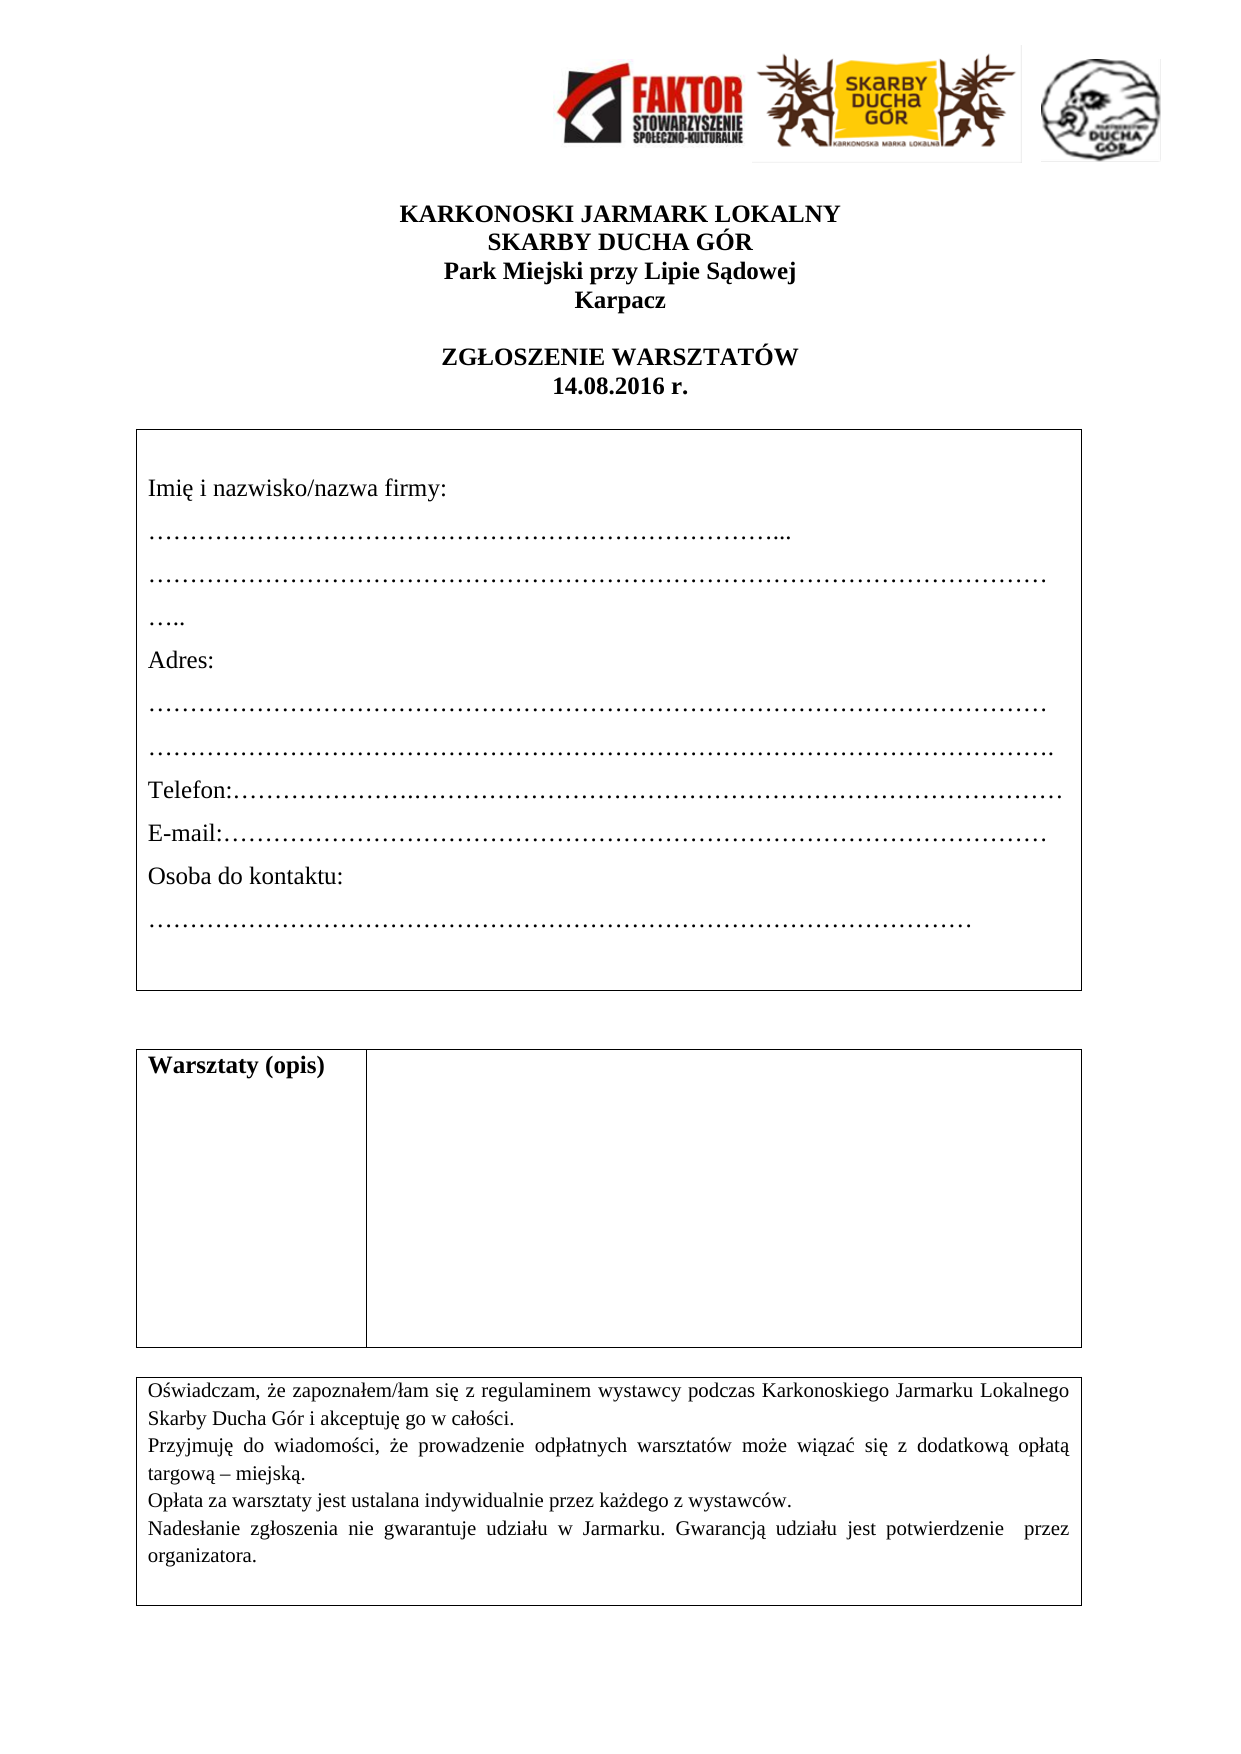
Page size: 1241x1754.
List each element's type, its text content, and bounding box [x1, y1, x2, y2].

text KARKONOSKI JARMARK LOKALNY [148, 199, 1093, 227]
text Karpacz [148, 285, 1093, 314]
picture [553, 45, 1022, 163]
text ZGŁOSZENIE WARSZTATÓW [148, 342, 1093, 371]
table_header Warsztaty (opis) [137, 1050, 366, 1347]
table_header [367, 1050, 1081, 1347]
table_header Imię i nazwisko/nazwa firmy:…………………………………………………………………... ………………………………………………………………………………………………….. Adres:………………………………………………………………………………………………………………………………………………………………………………………………. Telefon:………………….…………………………………………………………………… E-mail:……………………………………………………………………………………… Osoba do kontaktu: ……………………………………………………………………………………… [137, 430, 1081, 990]
text SKARBY DUCHA GÓR [148, 227, 1093, 256]
picture [1041, 59, 1162, 163]
text Park Miejski przy Lipie Sądowej [148, 256, 1093, 285]
text 14.08.2016 r. [148, 371, 1093, 400]
